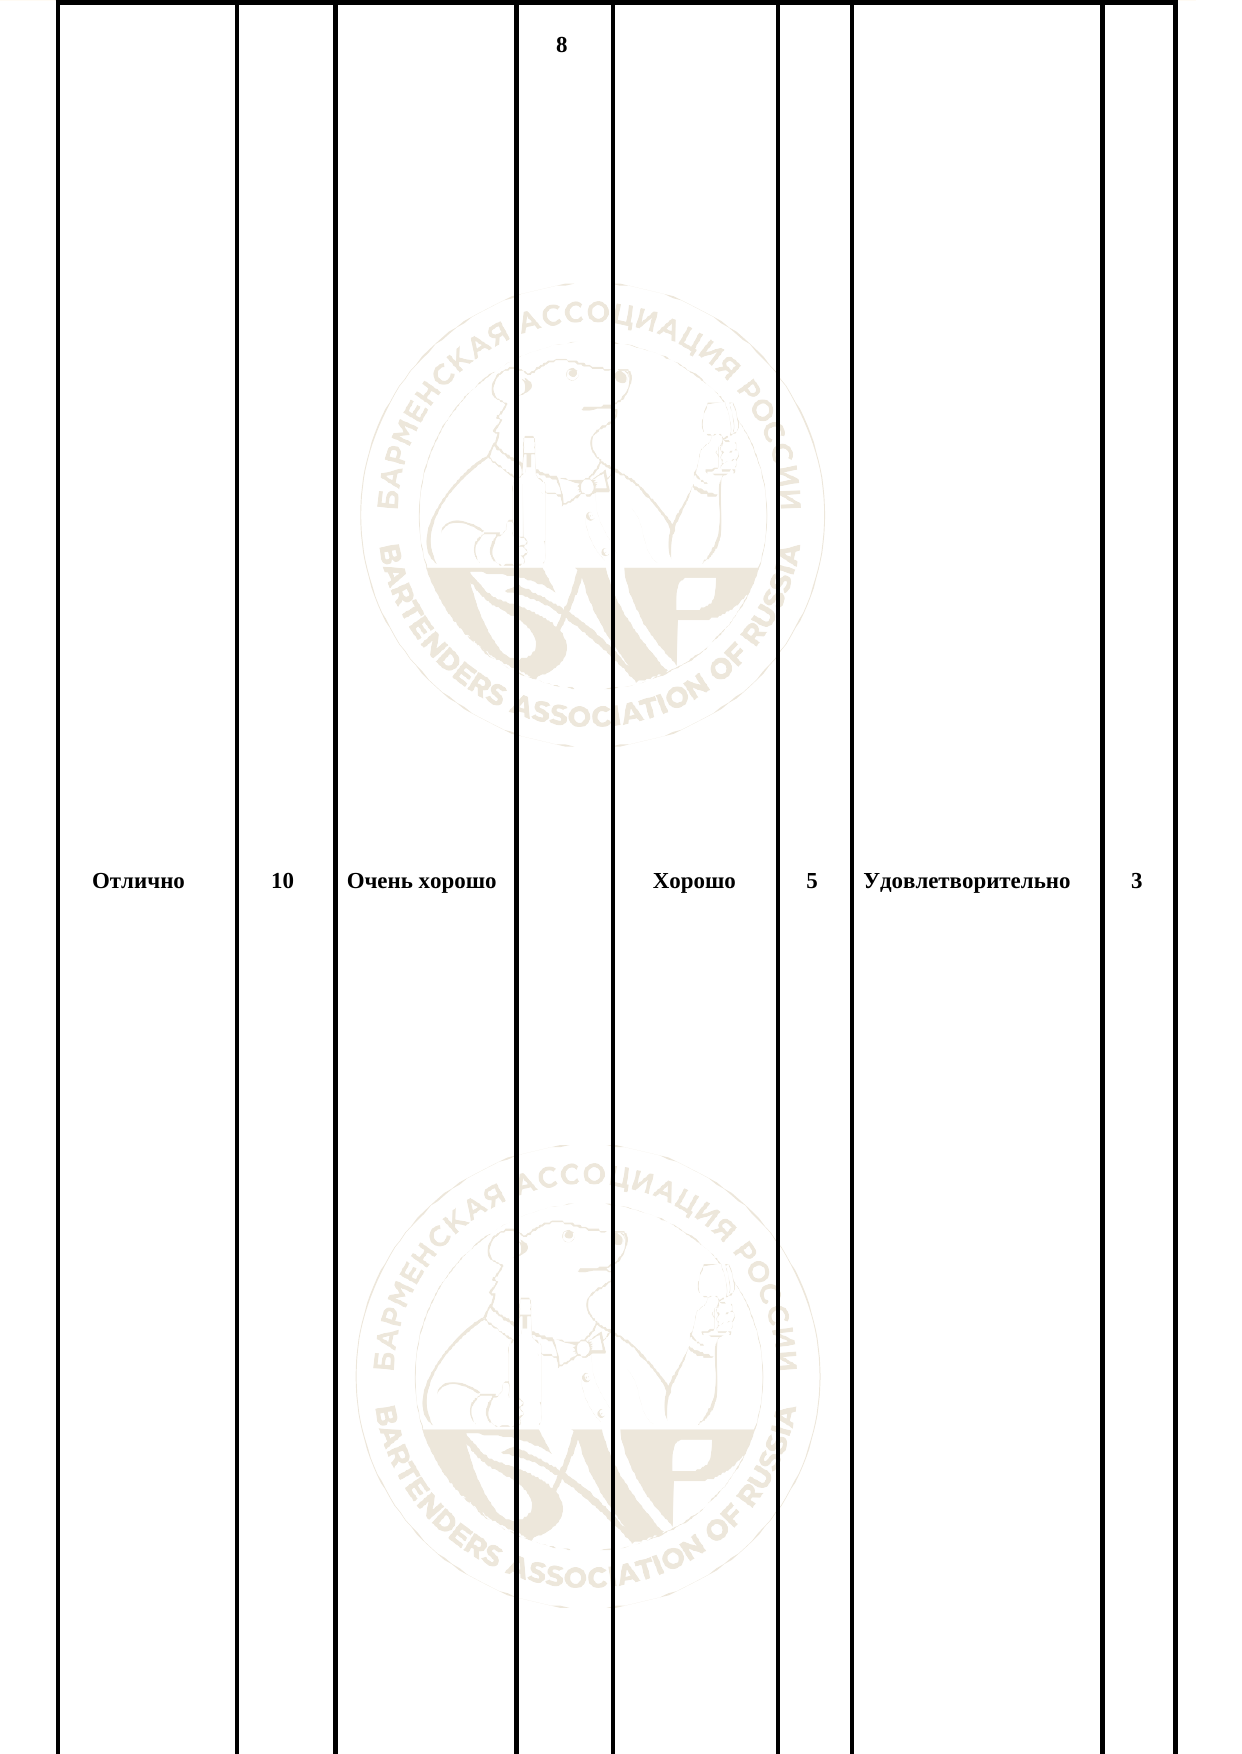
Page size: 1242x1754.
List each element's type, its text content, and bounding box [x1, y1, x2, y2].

table_header Отлично [60, 5, 235, 1754]
table_header 10 [239, 5, 333, 1754]
table_header Удовлетворительно [854, 5, 1100, 1754]
table_header 3 [1105, 5, 1173, 1754]
table_header Хорошо [615, 5, 776, 1754]
table_header 8 [519, 5, 611, 1754]
table_header 5 [780, 5, 850, 1754]
table_header Очень хорошо [338, 5, 514, 1754]
